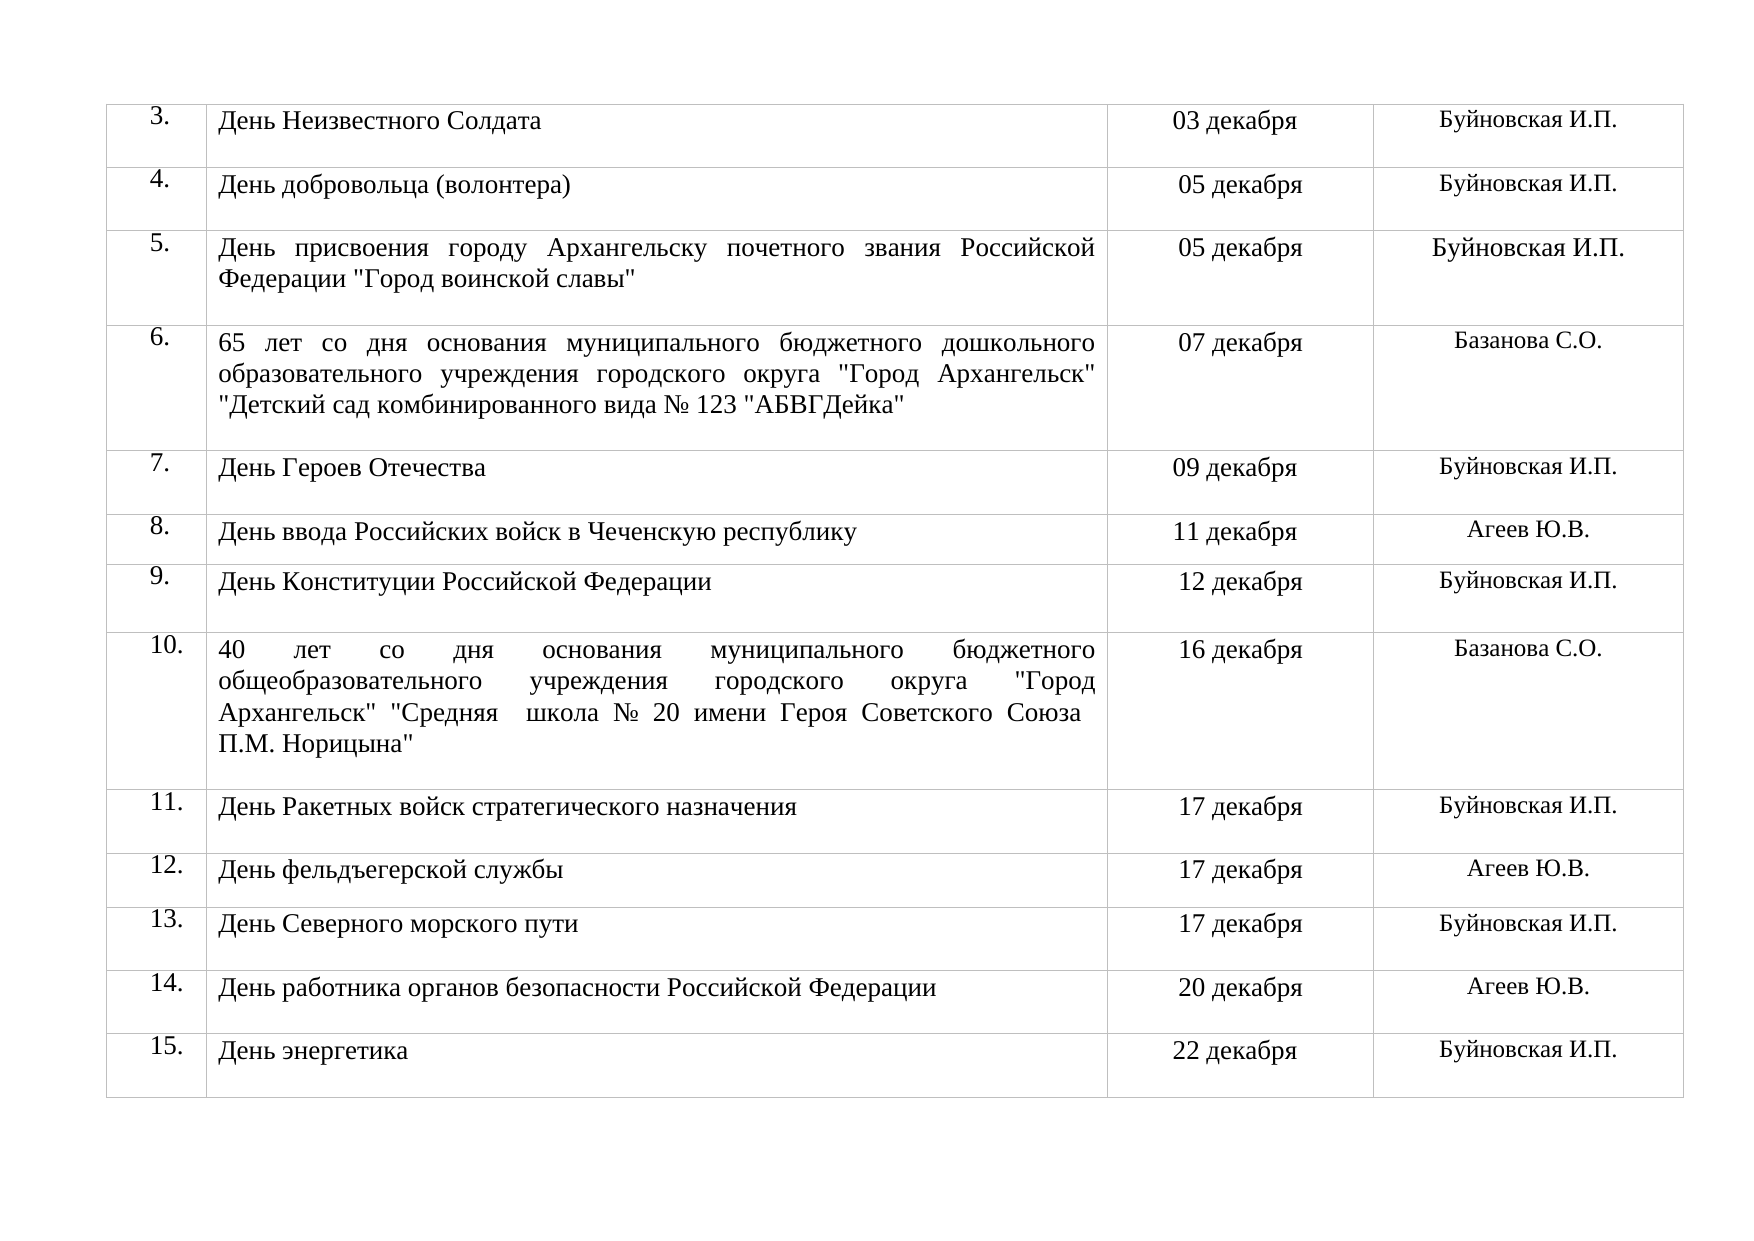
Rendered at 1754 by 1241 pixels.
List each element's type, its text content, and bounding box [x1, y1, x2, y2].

table_cell Буйновская И.П. [1374, 1034, 1683, 1097]
table_cell День Ракетных войск стратегического назначения [207, 790, 1107, 852]
table_cell День энергетика [207, 1034, 1107, 1097]
table_cell Буйновская И.П. [1374, 908, 1683, 970]
table_cell Буйновская И.П. [1374, 790, 1683, 852]
table_cell [107, 633, 206, 789]
table_cell [107, 515, 206, 564]
table_cell 40 лет со дня основания муниципального бюджетного общеобразовательного учреждения городского округа "Город Архангельск" "Средняя школа № 20 имени Героя Советского Союза П.М. Норицына" [207, 633, 1107, 789]
table_cell 20 декабря [1108, 971, 1373, 1033]
table_cell [107, 565, 206, 632]
table_cell 22 декабря [1108, 1034, 1373, 1097]
table_cell 05 декабря [1108, 168, 1373, 230]
table_cell [107, 326, 206, 450]
table_cell 16 декабря [1108, 633, 1373, 789]
table_cell Буйновская И.П. [1374, 451, 1683, 513]
table_cell Базанова С.О. [1374, 633, 1683, 789]
table_cell Агеев Ю.В. [1374, 854, 1683, 907]
table_cell День ввода Российских войск в Чеченскую республику [207, 515, 1107, 564]
table_cell 17 декабря [1108, 908, 1373, 970]
table_cell [107, 971, 206, 1033]
table_cell 12 декабря [1108, 565, 1373, 632]
table_cell 09 декабря [1108, 451, 1373, 513]
table_cell [107, 105, 206, 167]
table_cell [107, 790, 206, 852]
table_cell День Северного морского пути [207, 908, 1107, 970]
table_cell 07 декабря [1108, 326, 1373, 450]
table_cell Базанова С.О. [1374, 326, 1683, 450]
table_cell День фельдъегерской службы [207, 854, 1107, 907]
table_cell День добровольца (волонтера) [207, 168, 1107, 230]
table_cell Буйновская И.П. [1374, 231, 1683, 324]
table_cell День Героев Отечества [207, 451, 1107, 513]
table_cell Буйновская И.П. [1374, 105, 1683, 167]
table_cell [107, 854, 206, 907]
table_cell День работника органов безопасности Российской Федерации [207, 971, 1107, 1033]
table_cell 11 декабря [1108, 515, 1373, 564]
table_cell [107, 1034, 206, 1097]
table_cell 03 декабря [1108, 105, 1373, 167]
table_cell [107, 908, 206, 970]
table_cell [107, 451, 206, 513]
table_cell Буйновская И.П. [1374, 168, 1683, 230]
table_cell 65 лет со дня основания муниципального бюджетного дошкольного образовательного учреждения городского округа "Город Архангельск" "Детский сад комбинированного вида № 123 "АБВГДейка" [207, 326, 1107, 450]
table_cell Агеев Ю.В. [1374, 971, 1683, 1033]
table_cell [107, 168, 206, 230]
table_cell День присвоения городу Архангельску почетного звания Российской Федерации "Город воинской славы" [207, 231, 1107, 324]
table_cell День Конституции Российской Федерации [207, 565, 1107, 632]
table_cell 17 декабря [1108, 854, 1373, 907]
table_cell Агеев Ю.В. [1374, 515, 1683, 564]
table_cell 05 декабря [1108, 231, 1373, 324]
table_cell День Неизвестного Солдата [207, 105, 1107, 167]
table_cell 17 декабря [1108, 790, 1373, 852]
table_cell Буйновская И.П. [1374, 565, 1683, 632]
table_cell [107, 231, 206, 324]
